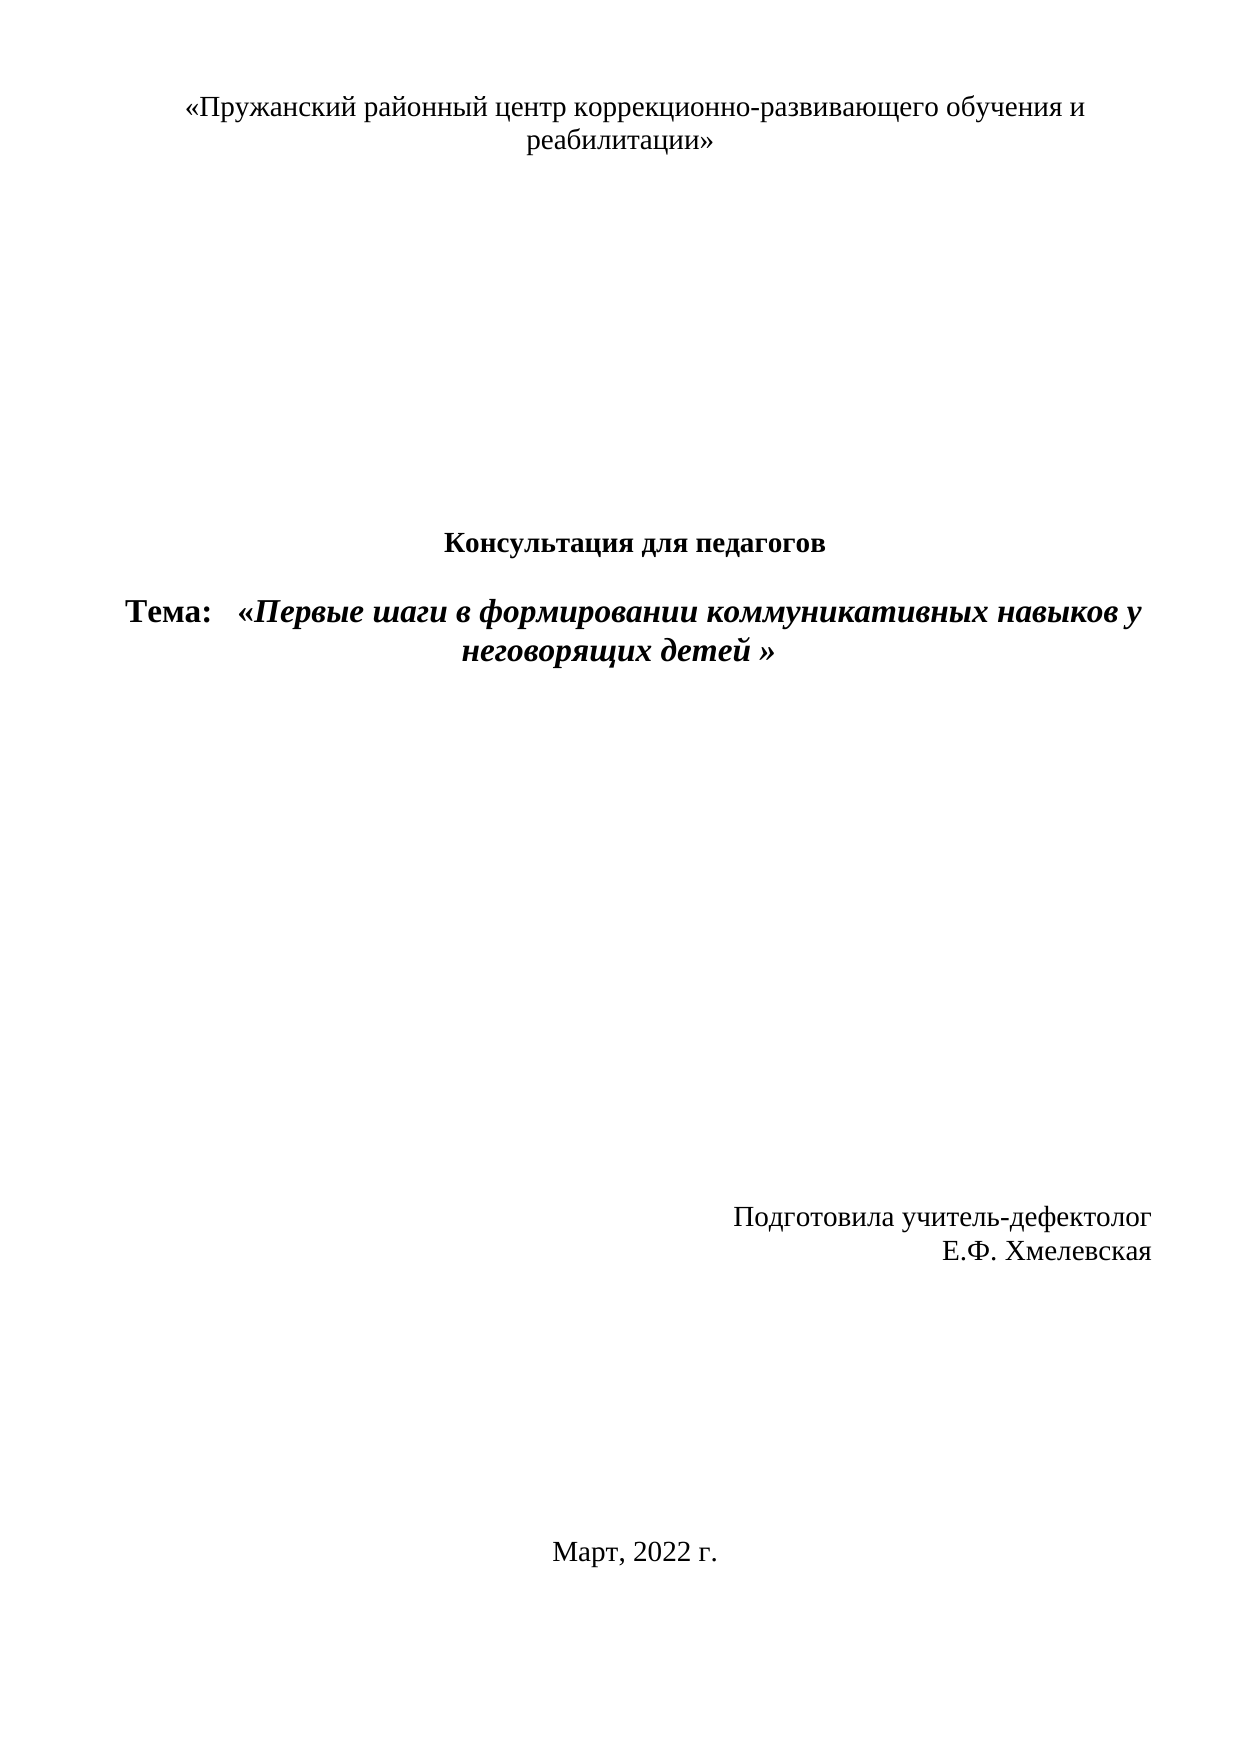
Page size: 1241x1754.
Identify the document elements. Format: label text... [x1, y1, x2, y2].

text Консультация для педагогов [88, 525, 1152, 558]
text Тема: «Первые шаги в формировании коммуникативных навыков у неговорящих детей » [88, 592, 1152, 668]
text Е.Ф. Хмелевская [88, 1233, 1152, 1266]
text Март, 2022 г. [88, 1534, 1152, 1568]
text Подготовила учитель-дефектолог [88, 1199, 1152, 1233]
text «Пружанский районный центр коррекционно-развивающего обучения и реабилитации» [88, 89, 1152, 156]
